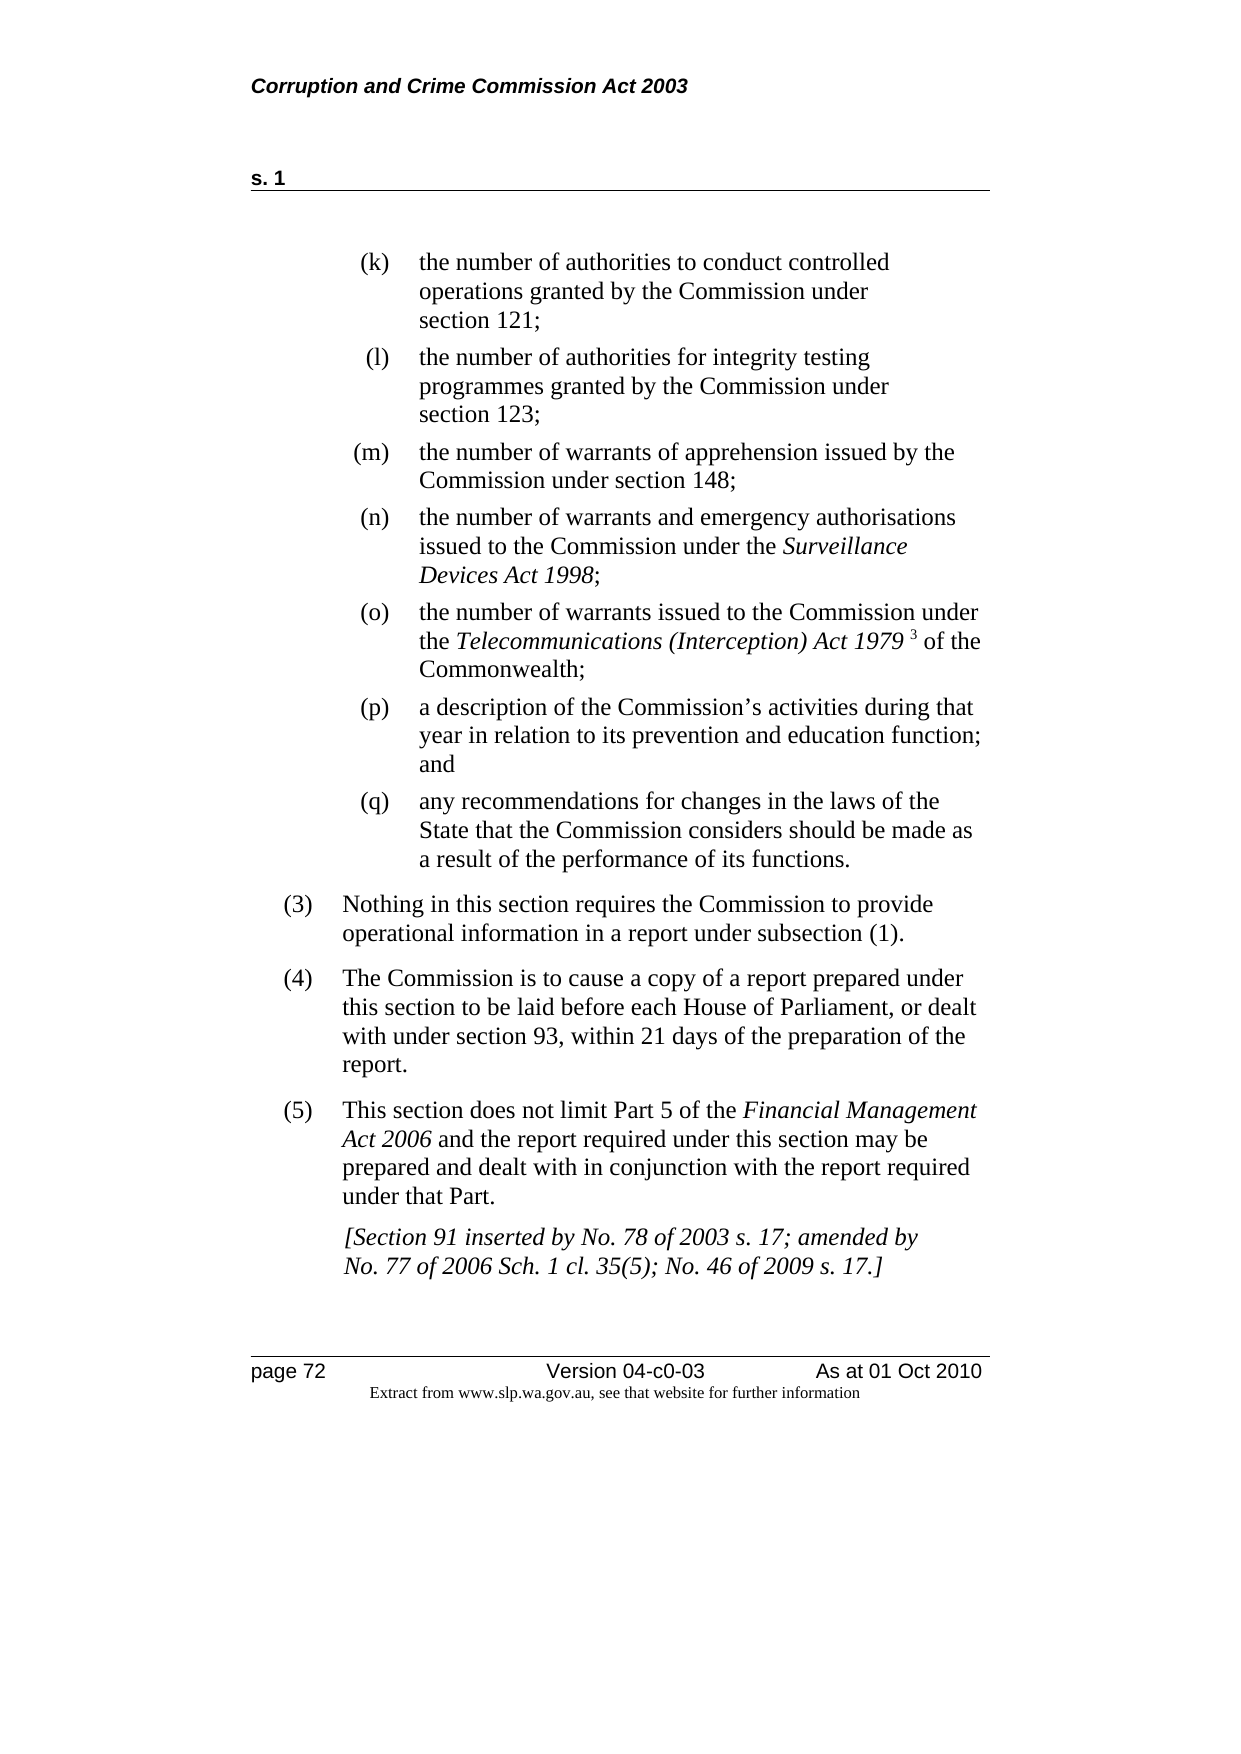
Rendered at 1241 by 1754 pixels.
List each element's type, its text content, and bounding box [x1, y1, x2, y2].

text [Section 91 inserted by No. 78 of 2003 s. 17; amended by No. 77 of 2006 Sch. 1 cl. 35(5); No. 46 of 2009 s. 17.] [251, 1222, 990, 1280]
text (k) the number of authorities to conduct controlled operations granted by the Commission under section 121; [251, 247, 990, 334]
text (3) Nothing in this section requires the Commission to provide operational information in a report under subsection (1). [251, 889, 990, 947]
text (4) The Commission is to cause a copy of a report prepared under this section to be laid before each House of Parliament, or dealt with under section 93, within 21 days of the preparation of the report. [251, 963, 990, 1078]
text (p) a description of the Commission’s activities during that year in relation to its prevention and education function; and [251, 692, 990, 778]
text (o) the number of warrants issued to the Commission under the Telecommunications (Interception) Act 1979 3 of the Commonwealth; [251, 597, 990, 683]
text (m) the number of warrants of apprehension issued by the Commission under section 148; [251, 437, 990, 494]
text (n) the number of warrants and emergency authorisations issued to the Commission under the Surveillance Devices Act 1998; [251, 502, 990, 589]
text (l) the number of authorities for integrity testing programmes granted by the Commission under section 123; [251, 342, 990, 428]
text (5) This section does not limit Part 5 of the Financial Management Act 2006 and the report required under this section may be prepared and dealt with in conjunction with the report required under that Part. [251, 1095, 990, 1210]
text (q) any recommendations for changes in the laws of the State that the Commission considers should be made as a result of the performance of its functions. [251, 786, 990, 872]
